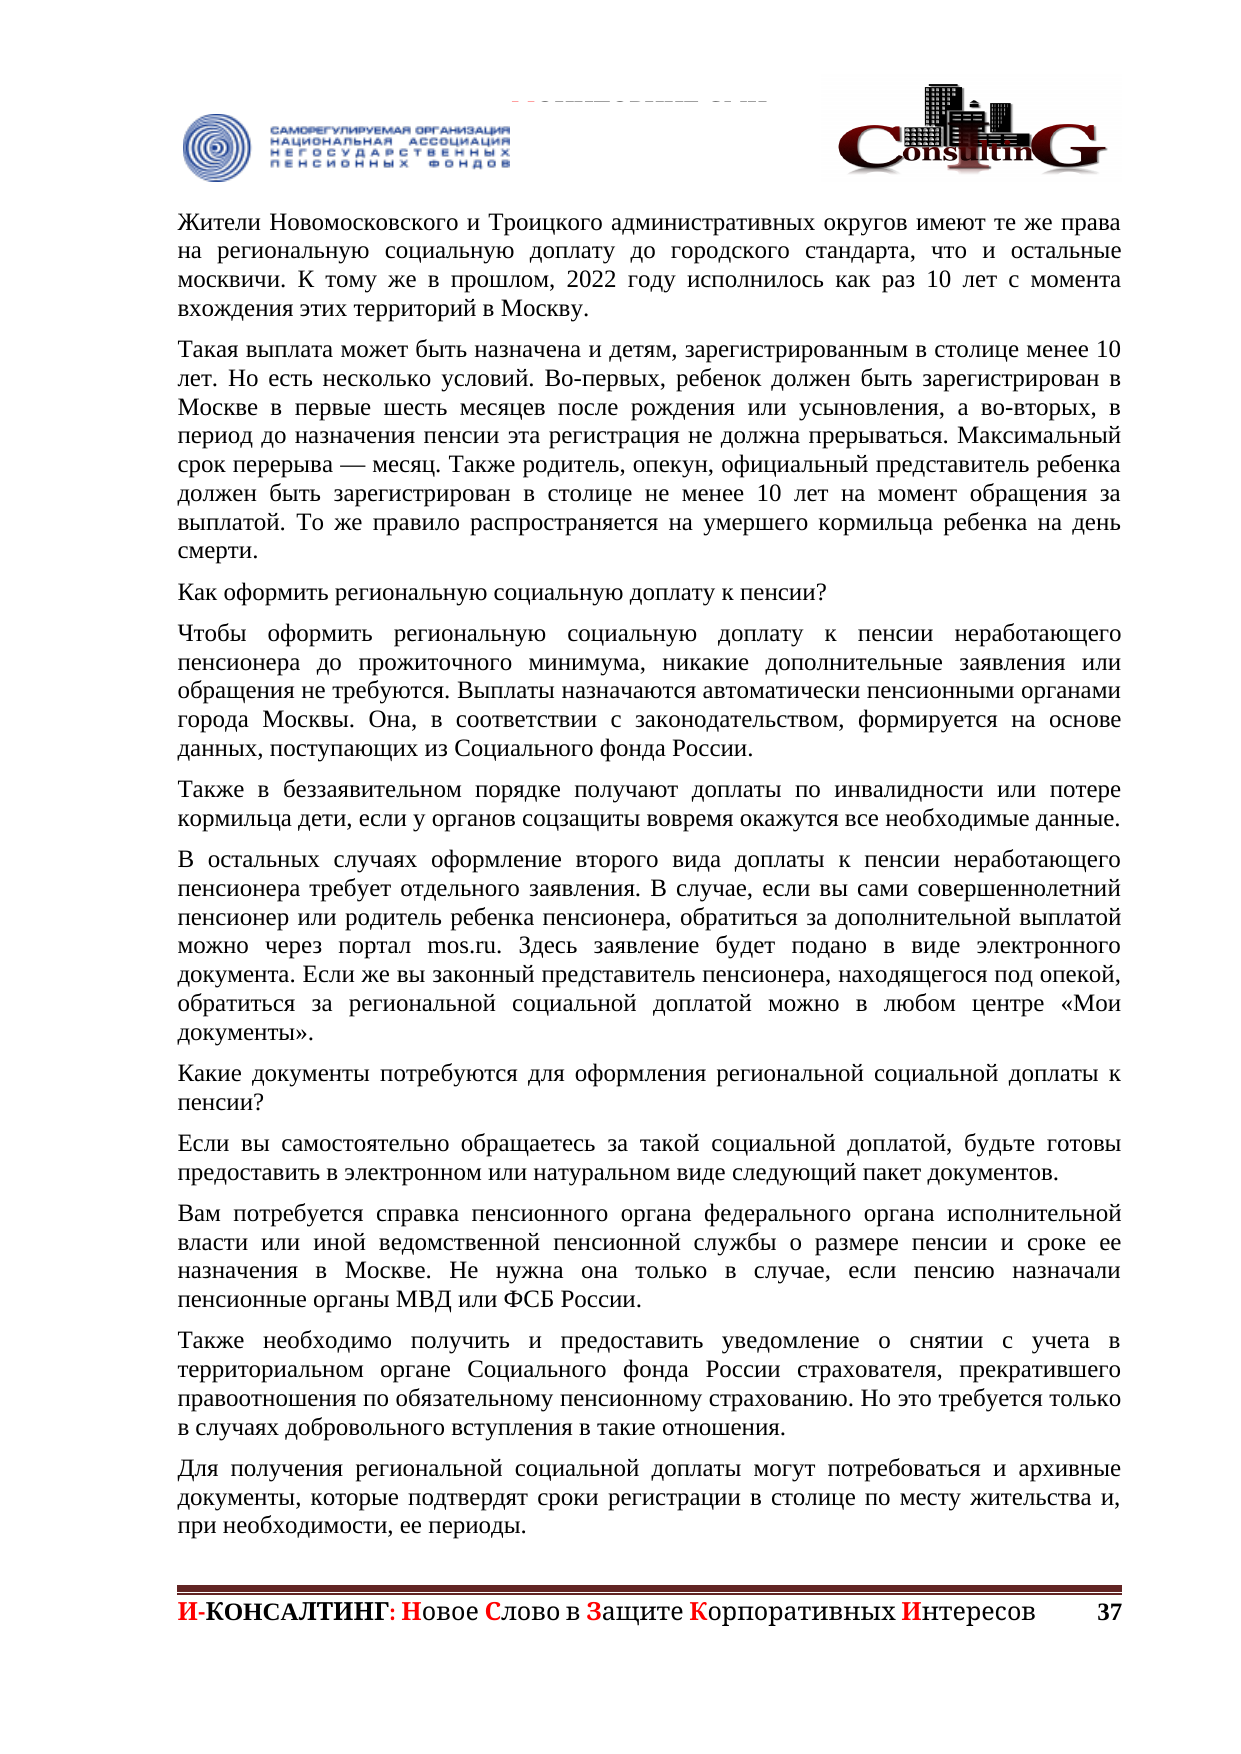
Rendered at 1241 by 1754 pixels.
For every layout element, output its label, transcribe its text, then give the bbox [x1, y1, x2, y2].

text Если вы самостоятельно обращаетесь за такой социальной доплатой, будьте готовы предоставить в электронном или натуральном виде следующий пакет документов. [177, 1128, 1122, 1186]
text Также необходимо получить и предоставить уведомление о снятии с учета в территориальном органе Социального фонда России страхователя, прекратившего правоотношения по обязательному пенсионному страхованию. Но это требуется только в случаях добровольного вступления в такие отношения. [177, 1326, 1122, 1441]
text Такая выплата может быть назначена и детям, зарегистрированным в столице менее 10 лет. Но есть несколько условий. Во-первых, ребенок должен быть зарегистрирован в Москве в первые шесть месяцев после рождения или усыновления, а во-вторых, в период до назначения пенсии эта регистрация не должна прерываться. Максимальный срок перерыва — месяц. Также родитель, опекун, официальный представитель ребенка должен быть зарегистрирован в столице не менее 10 лет на момент обращения за выплатой. То же правило распространяется на умершего кормильца ребенка на день смерти. [177, 334, 1122, 564]
text Также в беззаявительном порядке получают доплаты по инвалидности или потере кормильца дети, если у органов соцзащиты вовремя окажутся все необходимые данные. [177, 774, 1122, 832]
text В остальных случаях оформление второго вида доплаты к пенсии неработающего пенсионера требует отдельного заявления. В случае, если вы сами совершеннолетний пенсионер или родитель ребенка пенсионера, обратиться за дополнительной выплатой можно через портал mos.ru. Здесь заявление будет подано в виде электронного документа. Если же вы законный представитель пенсионера, находящегося под опекой, обратиться за региональной социальной доплатой можно в любом центре «Мои документы». [177, 844, 1122, 1046]
picture [183, 114, 510, 182]
picture [821, 73, 1122, 182]
text Жители Новомосковского и Троицкого административных округов имеют те же права на региональную социальную доплату до городского стандарта, что и остальные москвичи. К тому же в прошлом, 2022 году исполнилось как раз 10 лет с момента вхождения этих территорий в Москву. [177, 207, 1122, 322]
text Вам потребуется справка пенсионного органа федерального органа исполнительной власти или иной ведомственной пенсионной службы о размере пенсии и сроке ее назначения в Москве. Не нужна она только в случае, если пенсию назначали пенсионные органы МВД или ФСБ России. [177, 1198, 1122, 1313]
text Какие документы потребуются для оформления региональной социальной доплаты к пенсии? [177, 1058, 1122, 1116]
text Чтобы оформить региональную социальную доплату к пенсии неработающего пенсионера до прожиточного минимума, никакие дополнительные заявления или обращения не требуются. Выплаты назначаются автоматически пенсионными органами города Москвы. Она, в соответствии с законодательством, формируется на основе данных, поступающих из Социального фонда России. [177, 618, 1122, 762]
text Как оформить региональную социальную доплату к пенсии? [177, 577, 1122, 606]
text Для получения региональной социальной доплаты могут потребоваться и архивные документы, которые подтвердят сроки регистрации в столице по месту жительства и, при необходимости, ее периоды. [177, 1453, 1122, 1539]
